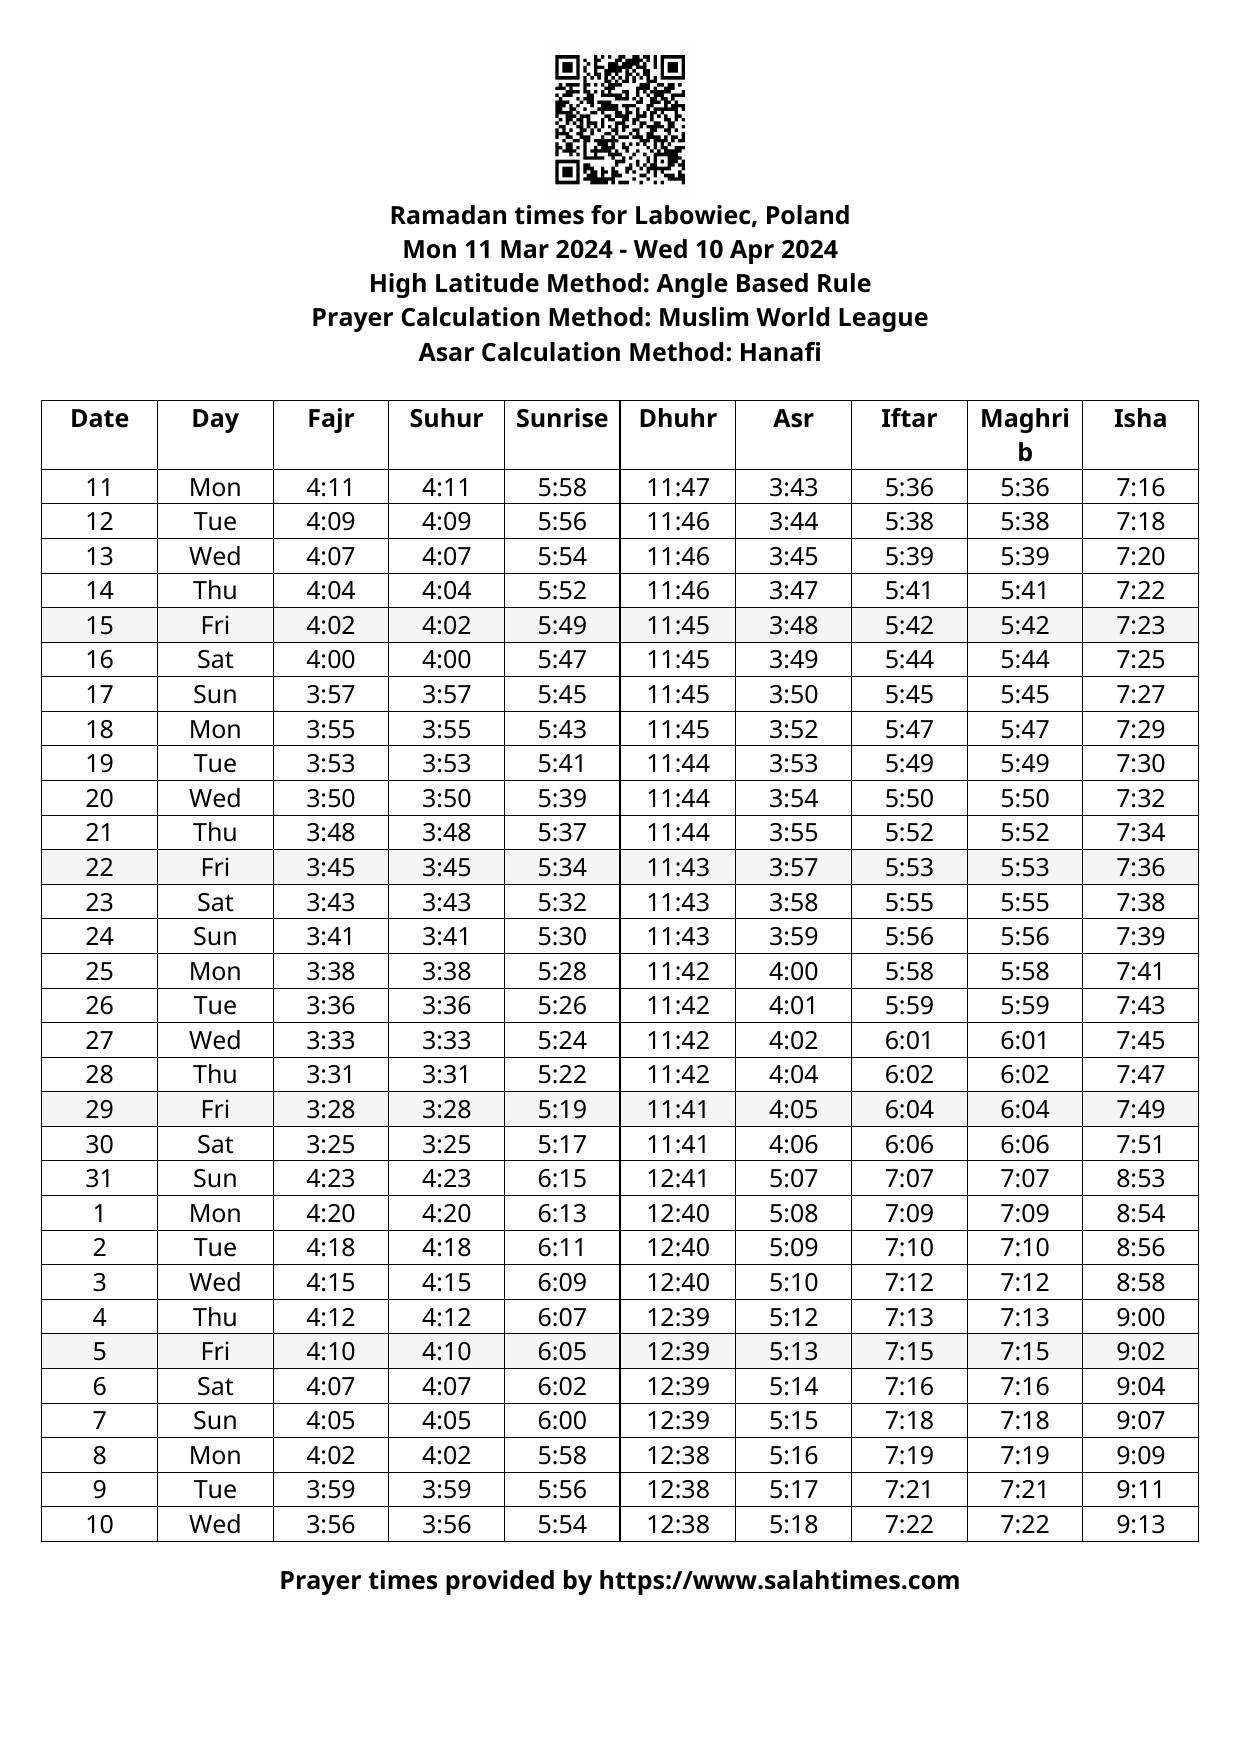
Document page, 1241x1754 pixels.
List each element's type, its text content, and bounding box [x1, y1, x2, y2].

table_cell 4:09 [389, 504, 504, 538]
table_cell 7:18 [1083, 504, 1198, 538]
table_header Sunrise [505, 401, 619, 469]
table_cell 6:09 [505, 1265, 619, 1299]
table_cell 5:22 [505, 1058, 619, 1091]
table_cell 3:50 [274, 781, 388, 814]
table_cell 3:56 [389, 1507, 504, 1541]
table_cell 6:13 [505, 1196, 619, 1229]
table_cell 12:39 [621, 1404, 735, 1437]
table_cell 4:07 [389, 1369, 504, 1402]
table_cell Thu [158, 574, 273, 607]
table_cell 5:32 [505, 885, 619, 918]
table_cell 6:04 [852, 1092, 967, 1126]
table_cell 7:41 [1083, 954, 1198, 987]
table_cell 11:46 [621, 574, 735, 607]
table_cell 11:46 [621, 539, 735, 572]
table_cell Wed [158, 1265, 273, 1299]
table_cell 5:10 [736, 1265, 851, 1299]
table_cell 3:49 [736, 643, 851, 676]
table_cell 3:50 [736, 677, 851, 711]
table_cell 11:43 [621, 850, 735, 884]
table_cell 5:38 [852, 504, 967, 538]
table_cell 6:15 [505, 1161, 619, 1195]
table_cell 7 [42, 1404, 157, 1437]
table_cell 7:19 [852, 1438, 967, 1472]
table_cell 11:45 [621, 643, 735, 676]
table_cell 4:10 [274, 1334, 388, 1368]
table_cell 31 [42, 1161, 157, 1195]
table_cell 4:09 [274, 504, 388, 538]
table_cell 5:56 [505, 504, 619, 538]
table_cell 4:10 [389, 1334, 504, 1368]
table_cell 5:07 [736, 1161, 851, 1195]
table_cell 15 [42, 608, 157, 642]
table_cell Tue [158, 746, 273, 780]
table_cell 4:07 [274, 539, 388, 572]
table_cell 9:09 [1083, 1438, 1198, 1472]
table_cell 5:47 [968, 712, 1082, 745]
table_cell Sat [158, 1369, 273, 1402]
table_cell 7:07 [852, 1161, 967, 1195]
table_cell 3:58 [736, 885, 851, 918]
table_cell 7:22 [852, 1507, 967, 1541]
table_cell 5:26 [505, 989, 619, 1022]
table_cell 10 [42, 1507, 157, 1541]
table_cell 3:28 [389, 1092, 504, 1126]
table_cell 7:12 [852, 1265, 967, 1299]
table_header Asr [736, 401, 851, 469]
table_cell 5:49 [505, 608, 619, 642]
table_cell 8:58 [1083, 1265, 1198, 1299]
table_cell 18 [42, 712, 157, 745]
table_cell 5:50 [968, 781, 1082, 814]
table_cell 12:38 [621, 1473, 735, 1506]
table_cell Mon [158, 712, 273, 745]
table_cell 3:31 [389, 1058, 504, 1091]
table_cell 27 [42, 1023, 157, 1057]
table_cell 7:47 [1083, 1058, 1198, 1091]
table_cell 3:53 [736, 746, 851, 780]
table_cell 3:57 [274, 677, 388, 711]
table_cell 4:02 [389, 1438, 504, 1472]
table_cell 7:19 [968, 1438, 1082, 1472]
table_cell 5:52 [968, 816, 1082, 849]
table_cell 11:42 [621, 1058, 735, 1091]
table_cell 5:53 [852, 850, 967, 884]
table_cell 3:47 [736, 574, 851, 607]
table_cell 3:38 [274, 954, 388, 987]
table_cell 11:43 [621, 885, 735, 918]
table_cell 7:32 [1083, 781, 1198, 814]
table_cell 4:00 [736, 954, 851, 987]
table_cell 5:52 [505, 574, 619, 607]
table_cell 7:22 [1083, 574, 1198, 607]
table_cell 9 [42, 1473, 157, 1506]
table_cell 11:45 [621, 677, 735, 711]
table_cell 6:01 [968, 1023, 1082, 1057]
table_cell 5:42 [968, 608, 1082, 642]
table_cell 7:16 [968, 1369, 1082, 1402]
table_cell 9:00 [1083, 1300, 1198, 1333]
table_cell 11:42 [621, 1023, 735, 1057]
table_cell 11:44 [621, 746, 735, 780]
table_cell 26 [42, 989, 157, 1022]
table_cell 3:43 [389, 885, 504, 918]
table_cell 12 [42, 504, 157, 538]
table_cell Fri [158, 850, 273, 884]
text Asar Calculation Method: Hanafi [42, 334, 1198, 368]
table_cell 23 [42, 885, 157, 918]
table_cell 5:16 [736, 1438, 851, 1472]
table_cell 7:16 [852, 1369, 967, 1402]
table_cell 19 [42, 746, 157, 780]
table_cell 5:56 [852, 919, 967, 953]
table_cell 5:45 [505, 677, 619, 711]
table_cell 4:04 [389, 574, 504, 607]
table_cell 5:28 [505, 954, 619, 987]
table_cell 5:52 [852, 816, 967, 849]
table_cell 5:14 [736, 1369, 851, 1402]
table_cell 16 [42, 643, 157, 676]
table_cell 7:18 [968, 1404, 1082, 1437]
table_cell 5:17 [505, 1127, 619, 1160]
table_cell 4:02 [274, 608, 388, 642]
table_cell 3:59 [274, 1473, 388, 1506]
table_cell 7:20 [1083, 539, 1198, 572]
table_cell 7:22 [968, 1507, 1082, 1541]
table_cell 1 [42, 1196, 157, 1229]
table_cell 11:42 [621, 954, 735, 987]
table_cell Sun [158, 677, 273, 711]
table_cell 12:40 [621, 1231, 735, 1264]
table_cell 7:21 [968, 1473, 1082, 1506]
table_cell 4:07 [389, 539, 504, 572]
table_cell 4:18 [389, 1231, 504, 1264]
table_cell 3:36 [389, 989, 504, 1022]
table_cell 3:43 [274, 885, 388, 918]
table_cell 6:02 [852, 1058, 967, 1091]
table_cell 7:49 [1083, 1092, 1198, 1126]
table_cell 12:39 [621, 1369, 735, 1402]
table_cell Tue [158, 504, 273, 538]
table_cell 12:39 [621, 1334, 735, 1368]
table_cell 11:41 [621, 1092, 735, 1126]
table_cell 6:06 [852, 1127, 967, 1160]
table_cell 12:41 [621, 1161, 735, 1195]
table_cell 3:45 [389, 850, 504, 884]
table_cell 6:07 [505, 1300, 619, 1333]
table_cell Thu [158, 816, 273, 849]
table_cell 5:44 [852, 643, 967, 676]
table_cell 3:48 [274, 816, 388, 849]
table_cell 9:13 [1083, 1507, 1198, 1541]
table_cell 12:38 [621, 1438, 735, 1472]
table_cell 8 [42, 1438, 157, 1472]
table_cell 7:27 [1083, 677, 1198, 711]
table_cell 5:59 [852, 989, 967, 1022]
table_cell 5:41 [505, 746, 619, 780]
table_cell 5:38 [968, 504, 1082, 538]
table_cell 3:25 [274, 1127, 388, 1160]
table_cell Sat [158, 1127, 273, 1160]
table_cell 4:02 [736, 1023, 851, 1057]
table_cell 5:42 [852, 608, 967, 642]
table_cell 4 [42, 1300, 157, 1333]
table_cell 3:59 [736, 919, 851, 953]
table_cell 9:11 [1083, 1473, 1198, 1506]
table_cell 4:00 [274, 643, 388, 676]
table_cell 7:09 [968, 1196, 1082, 1229]
table_header Fajr [274, 401, 388, 469]
table_header Maghrib [968, 401, 1082, 469]
table_cell 11:42 [621, 989, 735, 1022]
table_cell 3:50 [389, 781, 504, 814]
table_cell 7:36 [1083, 850, 1198, 884]
table_header Iftar [852, 401, 967, 469]
table_cell 4:11 [274, 470, 388, 503]
table_cell 4:12 [274, 1300, 388, 1333]
table_cell 5:58 [505, 1438, 619, 1472]
table_cell Fri [158, 608, 273, 642]
table_cell 5:24 [505, 1023, 619, 1057]
table_cell 4:07 [274, 1369, 388, 1402]
table_cell 5:47 [505, 643, 619, 676]
text Mon 11 Mar 2024 - Wed 10 Apr 2024 [42, 232, 1198, 266]
table_cell 5:58 [852, 954, 967, 987]
table_cell 11:44 [621, 816, 735, 849]
table_cell 13 [42, 539, 157, 572]
table_cell Mon [158, 1196, 273, 1229]
table_cell 3:55 [389, 712, 504, 745]
table_cell 5:56 [505, 1473, 619, 1506]
table_cell 5:58 [505, 470, 619, 503]
table_cell 5:41 [968, 574, 1082, 607]
table_cell Thu [158, 1300, 273, 1333]
table_cell 24 [42, 919, 157, 953]
table_cell 3:57 [389, 677, 504, 711]
table_cell 11:45 [621, 712, 735, 745]
table_cell 11:45 [621, 608, 735, 642]
table_cell 5:43 [505, 712, 619, 745]
table_cell 3:52 [736, 712, 851, 745]
table_cell 3:41 [389, 919, 504, 953]
table_cell 7:13 [968, 1300, 1082, 1333]
table_cell 6:02 [968, 1058, 1082, 1091]
table_cell 7:09 [852, 1196, 967, 1229]
table_cell 12:39 [621, 1300, 735, 1333]
table_cell 11:44 [621, 781, 735, 814]
table_cell 5:08 [736, 1196, 851, 1229]
table_cell 7:30 [1083, 746, 1198, 780]
table_cell 7:07 [968, 1161, 1082, 1195]
table_cell 5:59 [968, 989, 1082, 1022]
table_cell 6:11 [505, 1231, 619, 1264]
table_cell 7:29 [1083, 712, 1198, 745]
table_cell 25 [42, 954, 157, 987]
table_cell Wed [158, 1507, 273, 1541]
table_cell 5:56 [968, 919, 1082, 953]
table_cell 7:13 [852, 1300, 967, 1333]
text Ramadan times for Labowiec, Poland [42, 198, 1198, 232]
table_cell 6 [42, 1369, 157, 1402]
table_cell 3:54 [736, 781, 851, 814]
table_cell Wed [158, 1023, 273, 1057]
table_cell 5:36 [968, 470, 1082, 503]
table_cell 5:45 [968, 677, 1082, 711]
table_cell Sat [158, 885, 273, 918]
table_cell 7:10 [968, 1231, 1082, 1264]
table_cell 8:56 [1083, 1231, 1198, 1264]
table_cell 4:04 [736, 1058, 851, 1091]
table_cell 7:38 [1083, 885, 1198, 918]
table_cell 3:45 [274, 850, 388, 884]
table_cell 7:15 [968, 1334, 1082, 1368]
table_cell 7:43 [1083, 989, 1198, 1022]
table_cell 6:00 [505, 1404, 619, 1437]
table_cell 4:05 [274, 1404, 388, 1437]
text High Latitude Method: Angle Based Rule [42, 266, 1198, 300]
table_cell 4:23 [389, 1161, 504, 1195]
table_cell 14 [42, 574, 157, 607]
table_cell 5:54 [505, 539, 619, 572]
table_cell 5:55 [968, 885, 1082, 918]
table_cell 3:57 [736, 850, 851, 884]
table_cell 9:04 [1083, 1369, 1198, 1402]
table_cell 4:18 [274, 1231, 388, 1264]
table_cell 5:45 [852, 677, 967, 711]
table_cell 7:34 [1083, 816, 1198, 849]
table_cell 5:15 [736, 1404, 851, 1437]
table_cell 3:43 [736, 470, 851, 503]
table_cell 5:18 [736, 1507, 851, 1541]
table_cell Mon [158, 1438, 273, 1472]
table_cell 3:45 [736, 539, 851, 572]
table_cell 20 [42, 781, 157, 814]
table_cell 11:47 [621, 470, 735, 503]
table_cell 4:11 [389, 470, 504, 503]
table_cell 12:38 [621, 1507, 735, 1541]
table_cell 5:37 [505, 816, 619, 849]
table_cell 7:39 [1083, 919, 1198, 953]
table_cell 11:46 [621, 504, 735, 538]
table_cell 2 [42, 1231, 157, 1264]
table_cell 3:31 [274, 1058, 388, 1091]
table_cell 5:17 [736, 1473, 851, 1506]
picture [542, 41, 699, 198]
text Prayer times provided by https://www.salahtimes.com [42, 1563, 1198, 1597]
table_cell 3:38 [389, 954, 504, 987]
table_cell Mon [158, 470, 273, 503]
table_cell 9:02 [1083, 1334, 1198, 1368]
table_cell Thu [158, 1058, 273, 1091]
table_cell 4:20 [274, 1196, 388, 1229]
table_cell 12:40 [621, 1196, 735, 1229]
table_cell 5:09 [736, 1231, 851, 1264]
table_cell Sun [158, 919, 273, 953]
table_cell 3:48 [389, 816, 504, 849]
table_cell 4:02 [389, 608, 504, 642]
table_cell 11 [42, 470, 157, 503]
table_cell 9:07 [1083, 1404, 1198, 1437]
table_cell 5:39 [968, 539, 1082, 572]
table_cell Fri [158, 1092, 273, 1126]
table_cell 7:21 [852, 1473, 967, 1506]
table_cell 7:25 [1083, 643, 1198, 676]
table_cell 3:25 [389, 1127, 504, 1160]
table_cell 5:44 [968, 643, 1082, 676]
table_cell 3:53 [389, 746, 504, 780]
table_cell Sun [158, 1404, 273, 1437]
table_cell Sat [158, 643, 273, 676]
table_header Date [42, 401, 157, 469]
table_cell 4:05 [736, 1092, 851, 1126]
table_cell 5:41 [852, 574, 967, 607]
table_cell 5:47 [852, 712, 967, 745]
table_cell 3:36 [274, 989, 388, 1022]
table_cell 28 [42, 1058, 157, 1091]
table_header Isha [1083, 401, 1198, 469]
table_cell 4:12 [389, 1300, 504, 1333]
table_cell 17 [42, 677, 157, 711]
table_cell 4:00 [389, 643, 504, 676]
table_cell 7:51 [1083, 1127, 1198, 1160]
table_cell 4:02 [274, 1438, 388, 1472]
table_cell 11:43 [621, 919, 735, 953]
table_cell 4:01 [736, 989, 851, 1022]
table_cell 6:06 [968, 1127, 1082, 1160]
table_cell 30 [42, 1127, 157, 1160]
table_cell 4:23 [274, 1161, 388, 1195]
table_cell 22 [42, 850, 157, 884]
table_cell 6:02 [505, 1369, 619, 1402]
table_cell Tue [158, 989, 273, 1022]
table_cell 3:41 [274, 919, 388, 953]
table_cell 3:53 [274, 746, 388, 780]
table_cell 3 [42, 1265, 157, 1299]
table_cell 7:12 [968, 1265, 1082, 1299]
table_cell 7:45 [1083, 1023, 1198, 1057]
table_cell 7:16 [1083, 470, 1198, 503]
table_cell 3:59 [389, 1473, 504, 1506]
table_cell 29 [42, 1092, 157, 1126]
table_cell 8:53 [1083, 1161, 1198, 1195]
table_cell 7:10 [852, 1231, 967, 1264]
table_cell Mon [158, 954, 273, 987]
table_cell 7:15 [852, 1334, 967, 1368]
table_cell Wed [158, 781, 273, 814]
table_header Dhuhr [621, 401, 735, 469]
table_cell 5:34 [505, 850, 619, 884]
table_cell 5:53 [968, 850, 1082, 884]
table_cell 5:13 [736, 1334, 851, 1368]
table_cell 5:58 [968, 954, 1082, 987]
table_header Day [158, 401, 273, 469]
table_cell 4:04 [274, 574, 388, 607]
table_cell Fri [158, 1334, 273, 1368]
table_cell 5:19 [505, 1092, 619, 1126]
table_cell 7:23 [1083, 608, 1198, 642]
table_cell 4:05 [389, 1404, 504, 1437]
table_cell Wed [158, 539, 273, 572]
table_cell Sun [158, 1161, 273, 1195]
table_cell 5:36 [852, 470, 967, 503]
table_cell Tue [158, 1473, 273, 1506]
table_cell 5:39 [852, 539, 967, 572]
table_cell 5:12 [736, 1300, 851, 1333]
table_cell Tue [158, 1231, 273, 1264]
table_cell 5:39 [505, 781, 619, 814]
table_cell 4:06 [736, 1127, 851, 1160]
table_cell 3:56 [274, 1507, 388, 1541]
table_header Suhur [389, 401, 504, 469]
table_cell 5:54 [505, 1507, 619, 1541]
table_cell 4:20 [389, 1196, 504, 1229]
table_cell 6:05 [505, 1334, 619, 1368]
table_cell 6:01 [852, 1023, 967, 1057]
table_cell 3:28 [274, 1092, 388, 1126]
table_cell 5:49 [968, 746, 1082, 780]
table_cell 11:41 [621, 1127, 735, 1160]
table_cell 3:44 [736, 504, 851, 538]
table_cell 5:55 [852, 885, 967, 918]
table_cell 3:55 [274, 712, 388, 745]
table_cell 5 [42, 1334, 157, 1368]
table_cell 7:18 [852, 1404, 967, 1437]
table_cell 5:49 [852, 746, 967, 780]
table_cell 8:54 [1083, 1196, 1198, 1229]
table_cell 5:30 [505, 919, 619, 953]
table_cell 3:33 [274, 1023, 388, 1057]
table_cell 21 [42, 816, 157, 849]
table_cell 4:15 [274, 1265, 388, 1299]
table_cell 3:48 [736, 608, 851, 642]
table_cell 6:04 [968, 1092, 1082, 1126]
table_cell 3:33 [389, 1023, 504, 1057]
table_cell 5:50 [852, 781, 967, 814]
table_cell 4:15 [389, 1265, 504, 1299]
text Prayer Calculation Method: Muslim World League [42, 300, 1198, 334]
table_cell 3:55 [736, 816, 851, 849]
table_cell 12:40 [621, 1265, 735, 1299]
